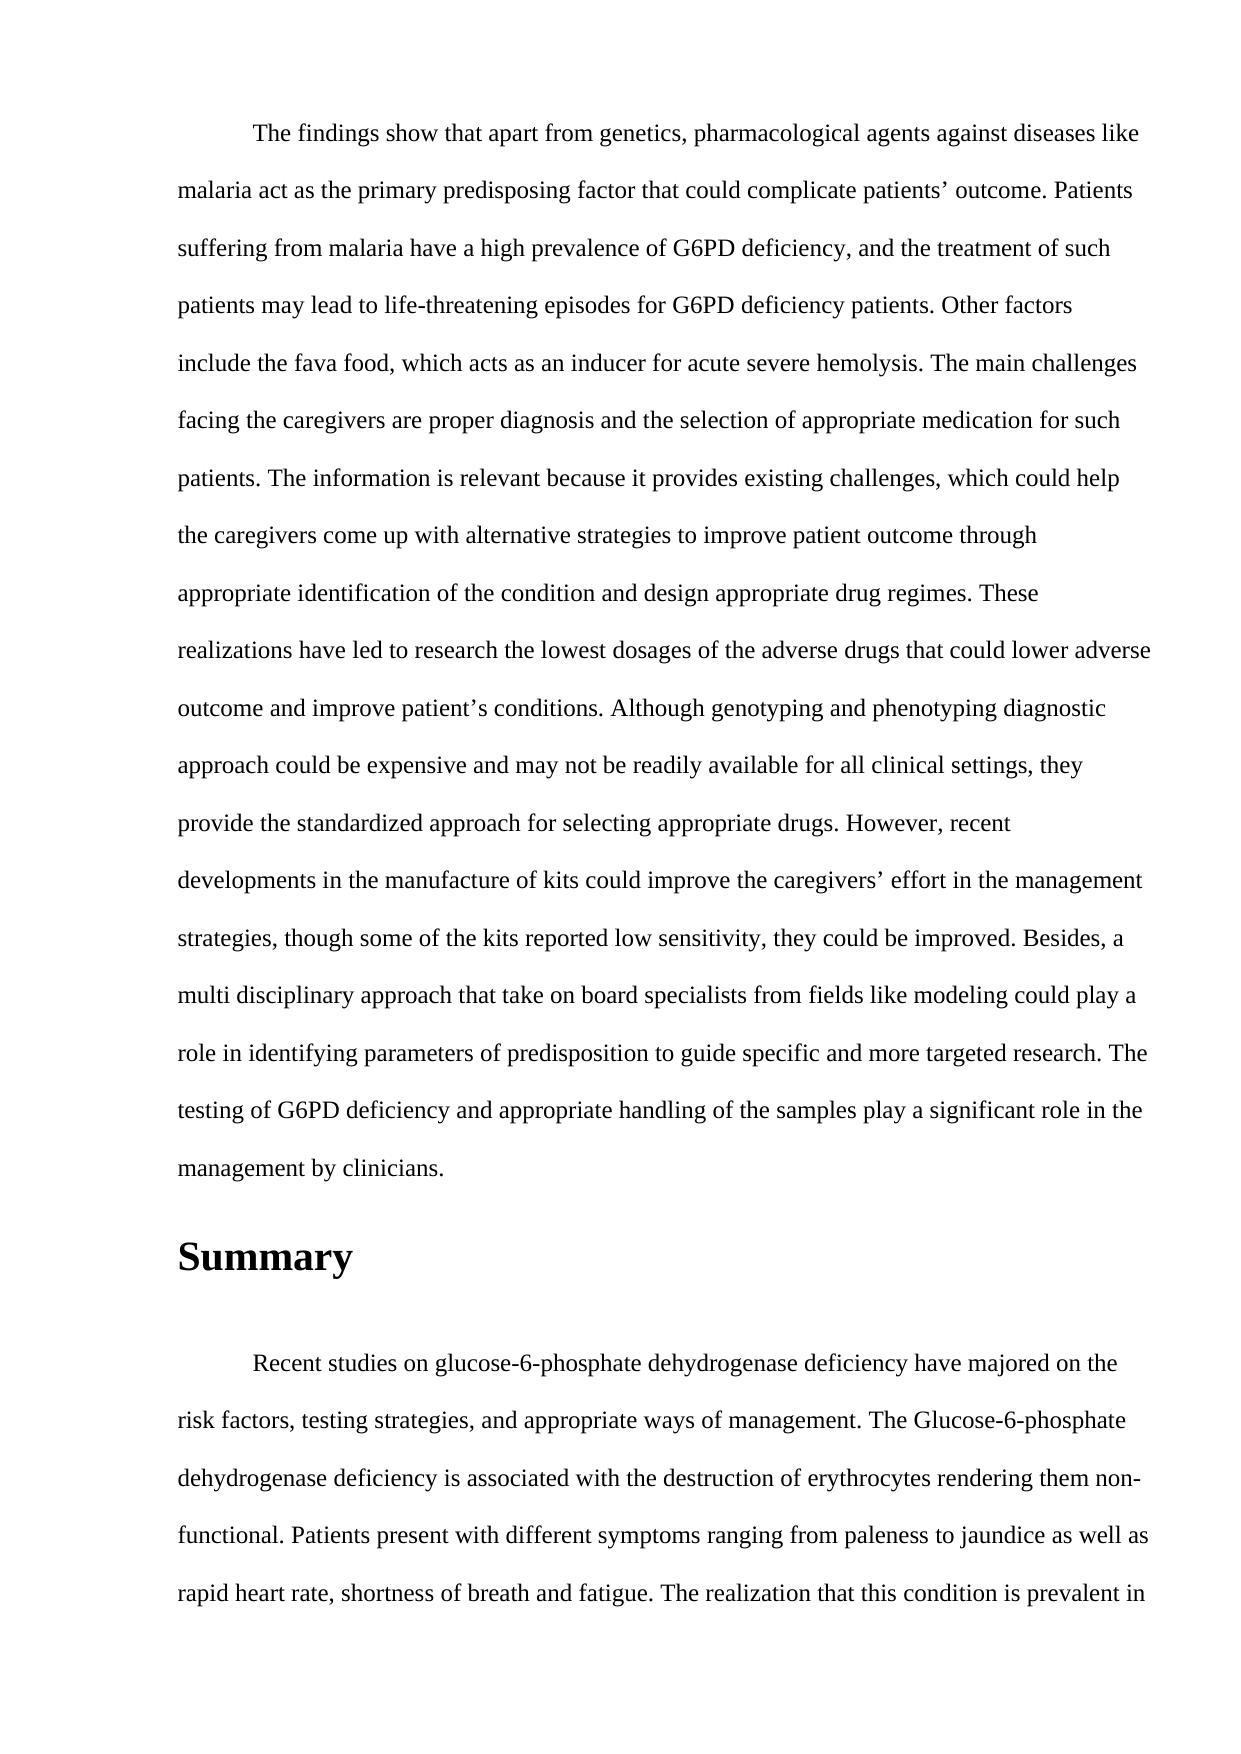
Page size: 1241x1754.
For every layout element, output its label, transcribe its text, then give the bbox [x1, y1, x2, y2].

text The findings show that apart from genetics, pharmacological agents against diseases like malaria act as the primary predisposing factor that could complicate patients’ outcome. Patients suffering from malaria have a high prevalence of G6PD deficiency, and the treatment of such patients may lead to life-threatening episodes for G6PD deficiency patients. Other factors include the fava food, which acts as an inducer for acute severe hemolysis. The main challenges facing the caregivers are proper diagnosis and the selection of appropriate medication for such patients. The information is relevant because it provides existing challenges, which could help the caregivers come up with alternative strategies to improve patient outcome through appropriate identification of the condition and design appropriate drug regimes. These realizations have led to research the lowest dosages of the adverse drugs that could lower adverse outcome and improve patient’s conditions. Although genotyping and phenotyping diagnostic approach could be expensive and may not be readily available for all clinical settings, they provide the standardized approach for selecting appropriate drugs. However, recent developments in the manufacture of kits could improve the caregivers’ effort in the management strategies, though some of the kits reported low sensitivity, they could be improved. Besides, a multi disciplinary approach that take on board specialists from fields like modeling could play a role in identifying parameters of predisposition to guide specific and more targeted research. The testing of G6PD deficiency and appropriate handling of the samples play a significant role in the management by clinicians. [177, 118, 1152, 1182]
text Summary [177, 1231, 1152, 1279]
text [177, 1348, 1152, 1607]
